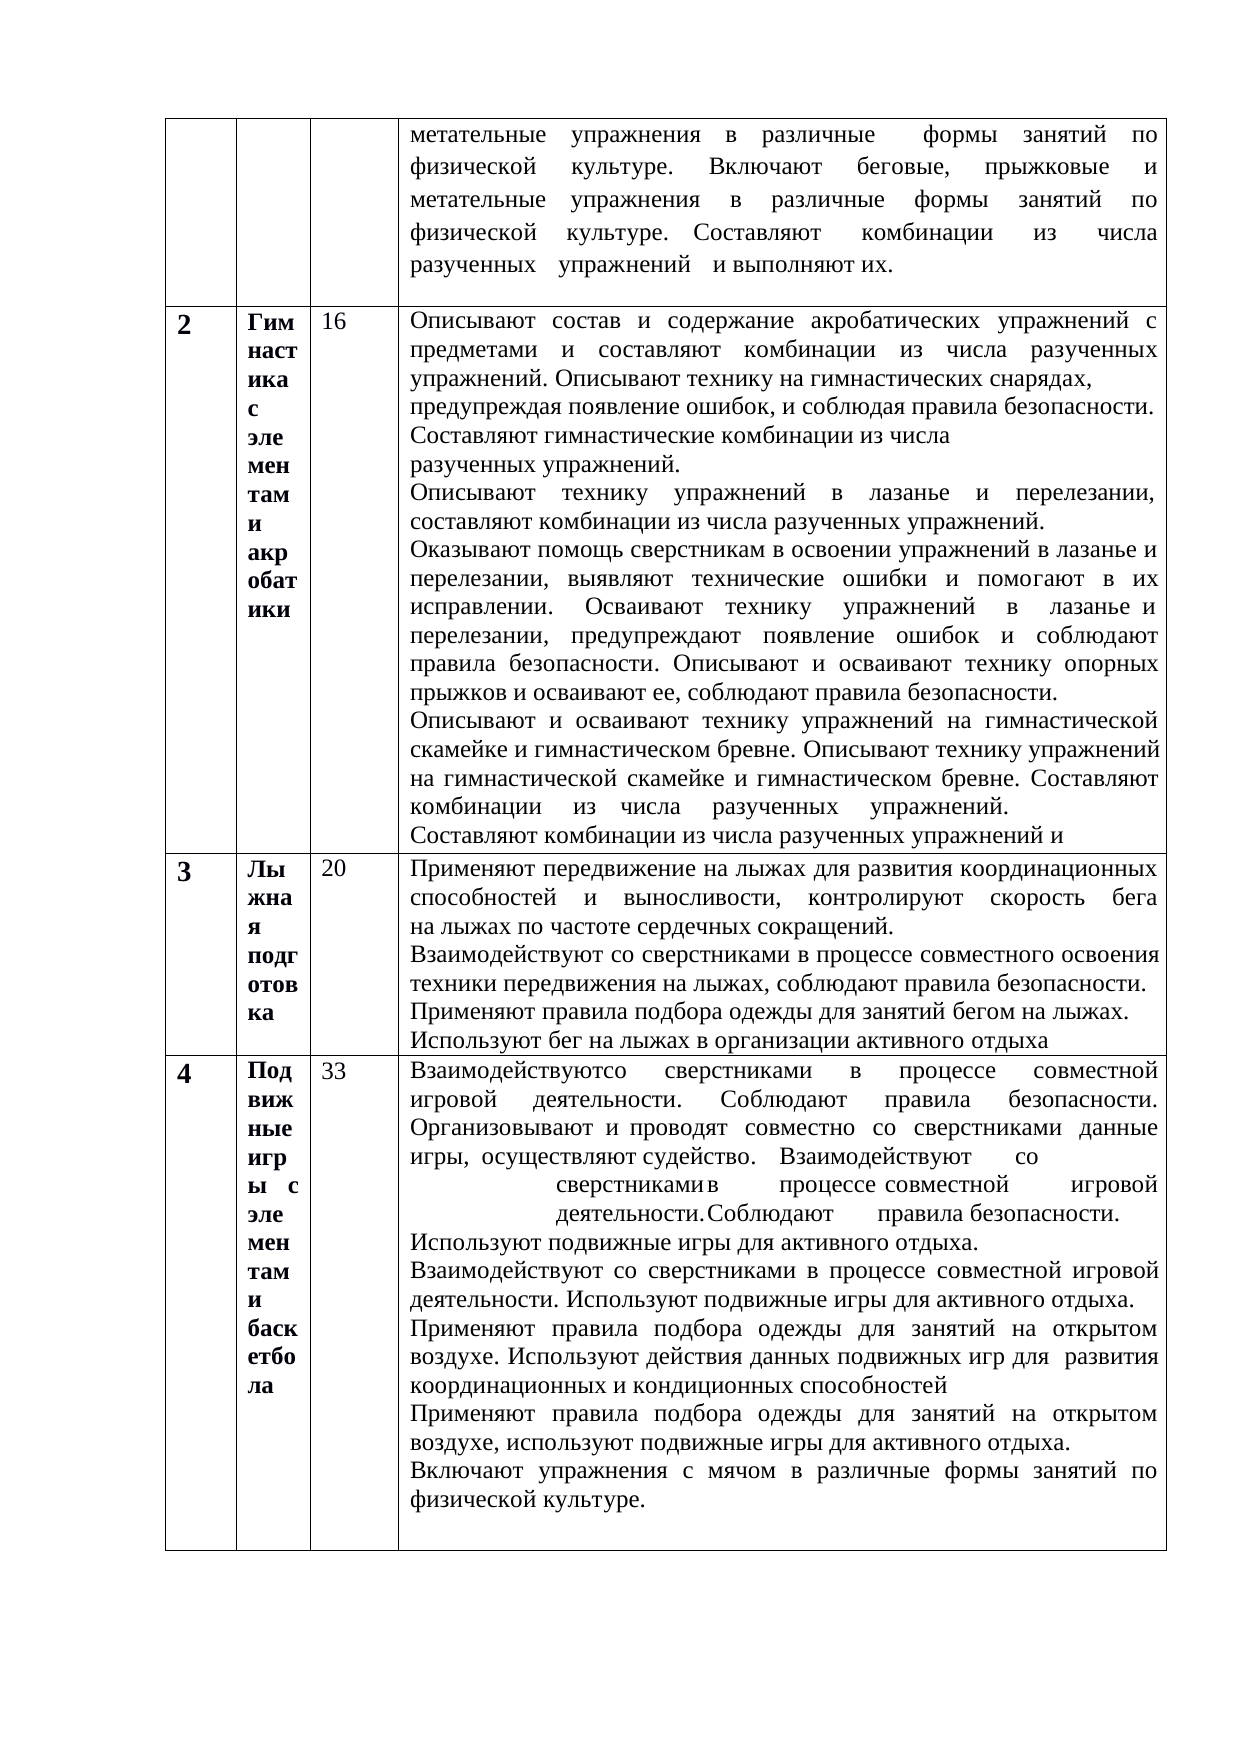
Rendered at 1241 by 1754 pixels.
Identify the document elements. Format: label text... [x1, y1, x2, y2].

table_cell Описывают состав и содержание акробатических упражнений с предметами и составляют комбинации из числа разученных упражнений. Описывают технику на гимнастических снарядах, предупреждая появление ошибок, и соблюдая правила безопасности. Составляют гимнастические комбинации из числа разученных упражнений. Описывают технику упражнений в лазанье и перелезании, составляют комбинации из числа разученных упражнений. Оказывают помощь сверстникам в освоении упражнений в лазанье и перелезании, выявляют технические ошибки и помогают в их исправлении. Осваивают технику упражнений в лазанье и перелезании, предупреждают появление ошибок и соблюдают правила безопасности. Описывают и осваивают технику опорных прыжков и осваивают ее, соблюдают правила безопасности. Описывают и осваивают технику упражнений на гимнастической скамейке и гимнастическом бревне. Описывают технику упражнений на гимнастической скамейке и гимнастическом бревне. Составляют комбинации из числа разученных упражнений. Составляют комбинации из числа разученных упражнений и выполняют их. [399, 307, 1166, 853]
table_cell 3 [166, 854, 236, 1055]
table_cell 2 [166, 307, 236, 853]
table_cell Под виж ные игр ы с эле мен там и баск етбо ла [237, 1056, 310, 1550]
table_header [237, 119, 310, 306]
table_header метательные упражнения в различные формы занятий по физической культуре. Включают беговые, прыжковые и метательные упражнения в различные формы занятий по физической культуре. Составляют комбинации из числа разученных упражнений и выполняют их. [399, 119, 1166, 306]
table_cell 16 [311, 307, 398, 853]
table_cell 4 [166, 1056, 236, 1550]
table_cell Гим наст ика с эле мен там и акр обат ики [237, 307, 310, 853]
table_header [311, 119, 398, 306]
table_header [166, 119, 236, 306]
table_cell Взаимодействуютсо сверстниками в процессе совместной игровой деятельности. Соблюдают правила безопасности. Организовывают и проводят совместно со сверстниками данные игры, осуществляют судейство. Взаимодействуют со сверстниками в процессе совместной игровой деятельности. Соблюдают правила безопасности. Используют подвижные игры для активного отдыха. Взаимодействуют со сверстниками в процессе совместной игровой деятельности. Используют подвижные игры для активного отдыха. Применяют правила подбора одежды для занятий на открытом воздухе. Используют действия данных подвижных игр для развития координационных и кондиционных способностей Применяют правила подбора одежды для занятий на открытом воздухе, используют подвижные игры для активного отдыха. Включают упражнения с мячом в различные формы занятий по физической культуре. [399, 1056, 1166, 1550]
table_cell 33 [311, 1056, 398, 1550]
table_cell Применяют передвижение на лыжах для развития координационных способностей и выносливости, контролируют скорость бега на лыжах по частоте сердечных сокращений. Взаимодействуют со сверстниками в процессе совместного освоения техники передвижения на лыжах, соблюдают правила безопасности. Применяют правила подбора одежды для занятий бегом на лыжах. Используют бег на лыжах в организации активного отдыха [399, 854, 1166, 1055]
table_cell 20 [311, 854, 398, 1055]
table_cell Лы жна я подг отов ка [237, 854, 310, 1055]
